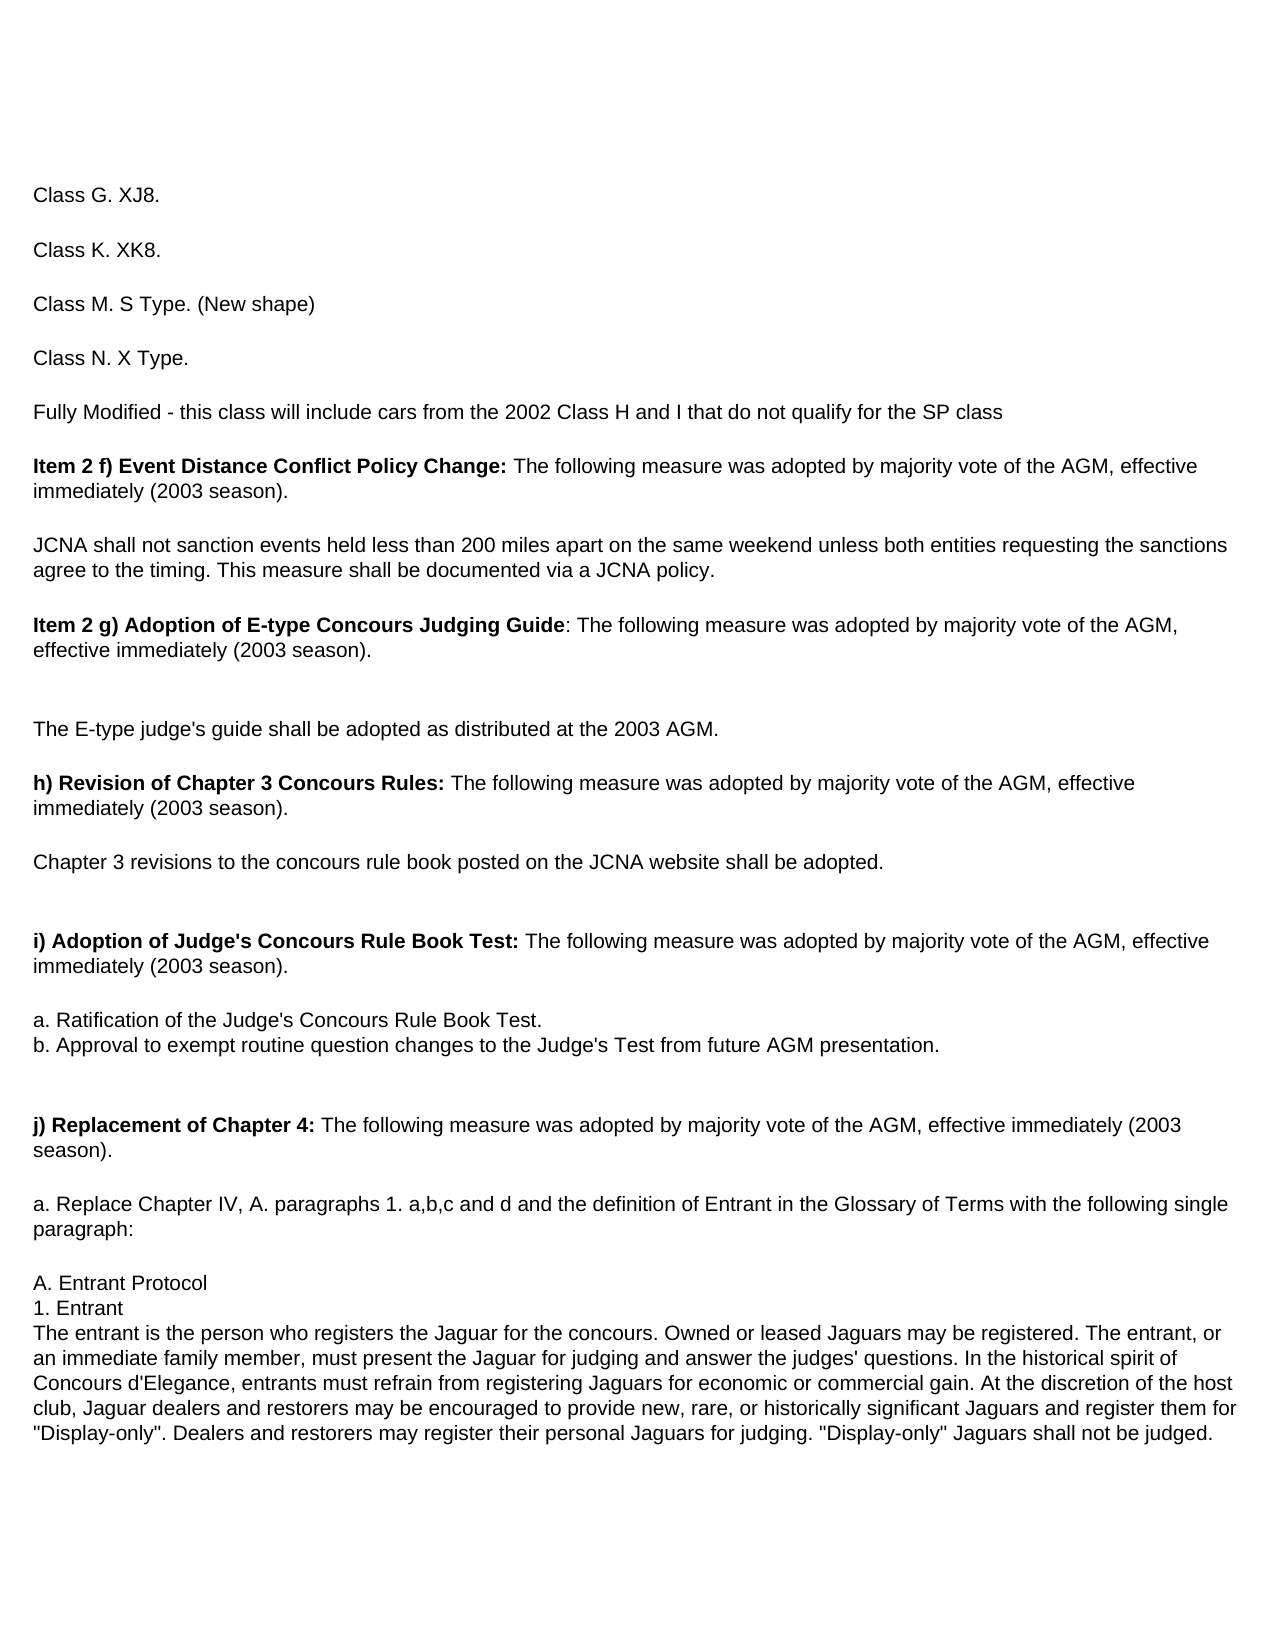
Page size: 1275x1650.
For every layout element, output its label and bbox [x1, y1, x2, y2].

table_cell [30, 150, 1245, 1448]
